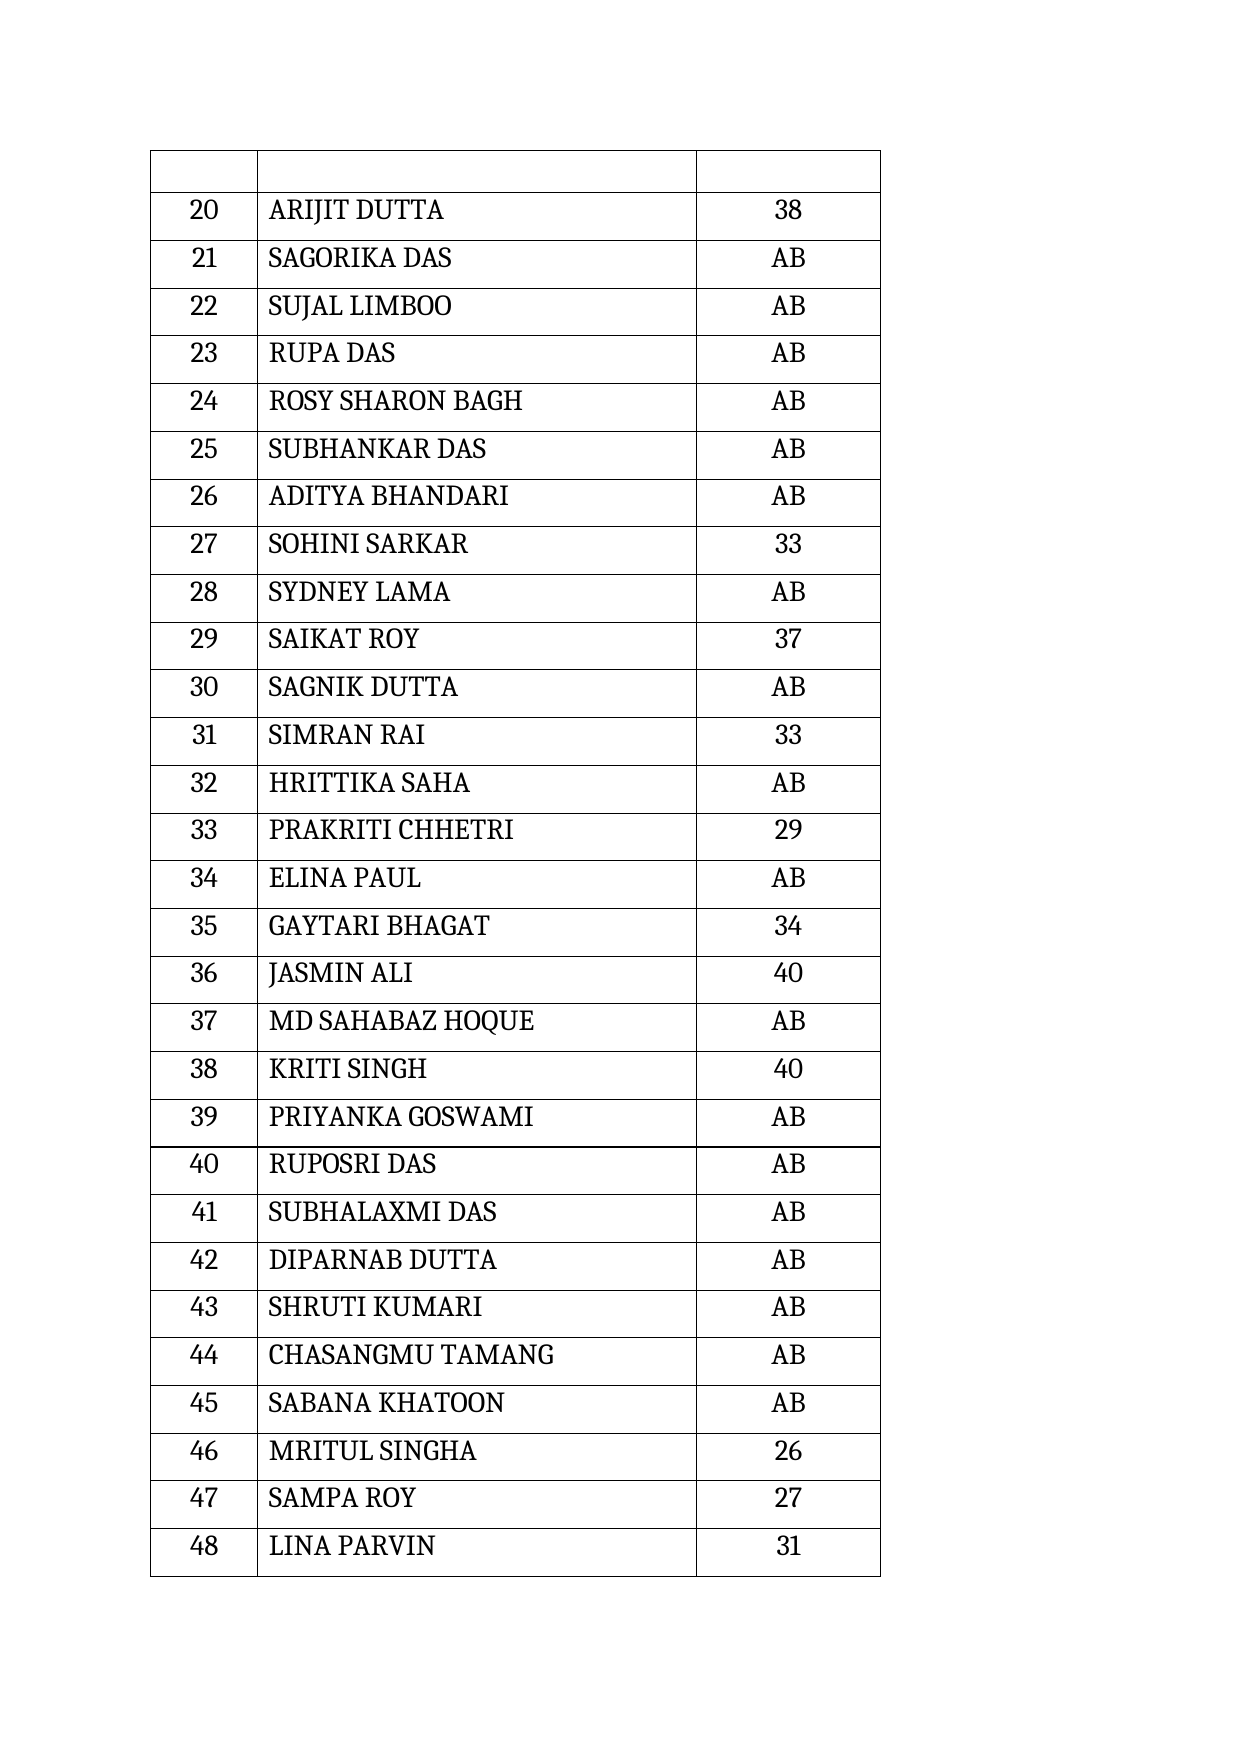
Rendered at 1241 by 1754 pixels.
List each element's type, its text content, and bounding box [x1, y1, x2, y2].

table_cell AB [697, 1195, 880, 1242]
table_cell CHASANGMU TAMANG [258, 1338, 696, 1385]
table_cell 36 [151, 957, 257, 1003]
table_cell KRITI SINGH [258, 1052, 696, 1099]
table_cell SABANA KHATOON [258, 1386, 696, 1433]
table_cell SHRUTI KUMARI [258, 1291, 696, 1337]
table_cell 20 [151, 193, 257, 240]
table_cell AB [697, 1004, 880, 1051]
table_cell 34 [697, 909, 880, 956]
table_cell AB [697, 670, 880, 717]
table_cell 31 [151, 718, 257, 765]
table_cell SAGNIK DUTTA [258, 670, 696, 717]
table_cell 21 [151, 241, 257, 288]
table_cell ELINA PAUL [258, 861, 696, 908]
table_cell SAIKAT ROY [258, 623, 696, 669]
table_cell 33 [697, 527, 880, 574]
table_cell 30 [151, 670, 257, 717]
table_cell RUPOSRI DAS [258, 1148, 696, 1194]
table_cell 45 [697, 151, 880, 192]
table_cell 29 [151, 623, 257, 669]
table_cell 28 [151, 575, 257, 622]
table_cell SUBHANKAR DAS [258, 432, 696, 478]
table_cell AB [697, 575, 880, 622]
table_cell AB [697, 480, 880, 526]
table_cell 37 [697, 623, 880, 669]
table_cell 33 [697, 718, 880, 765]
table_cell AB [697, 241, 880, 288]
table_cell 31 [697, 1529, 880, 1576]
table_cell AB [697, 432, 880, 478]
table_cell 25 [151, 432, 257, 478]
table_cell AB [697, 1386, 880, 1433]
table_cell 44 [151, 1338, 257, 1385]
table_cell JASMIN ALI [258, 957, 696, 1003]
table_cell PRIYANKA GOSWAMI [258, 1100, 696, 1146]
table_cell 29 [697, 814, 880, 860]
table_cell AB [697, 1243, 880, 1289]
table_cell 42 [151, 1243, 257, 1289]
table_cell 38 [697, 193, 880, 240]
table_cell 26 [697, 1434, 880, 1480]
table_cell 47 [151, 1481, 257, 1528]
table_cell SIMRAN RAI [258, 718, 696, 765]
table_cell ADITYA BHANDARI [258, 480, 696, 526]
table_cell 22 [151, 289, 257, 335]
table_cell GAYTARI BHAGAT [258, 909, 696, 956]
table_cell 27 [697, 1481, 880, 1528]
table_cell AB [697, 289, 880, 335]
table_cell 33 [151, 814, 257, 860]
table_cell 46 [151, 1434, 257, 1480]
table_cell 32 [151, 766, 257, 812]
table_cell 45 [151, 1386, 257, 1433]
table_cell 39 [151, 1100, 257, 1146]
table_cell ROSY SHARON BAGH [258, 384, 696, 431]
table_cell AB [697, 1291, 880, 1337]
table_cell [258, 151, 696, 192]
table_cell 40 [697, 1052, 880, 1099]
table_cell AB [697, 384, 880, 431]
table_cell 38 [151, 1052, 257, 1099]
table_cell SAMPA ROY [258, 1481, 696, 1528]
table_cell AB [697, 766, 880, 812]
table_cell AB [697, 336, 880, 383]
table_cell MD SAHABAZ HOQUE [258, 1004, 696, 1051]
table_cell SAGORIKA DAS [258, 241, 696, 288]
table_cell 35 [151, 909, 257, 956]
table_cell SUJAL LIMBOO [258, 289, 696, 335]
table_cell LINA PARVIN [258, 1529, 696, 1576]
table_cell 34 [151, 861, 257, 908]
table_cell ARIJIT DUTTA [258, 193, 696, 240]
table_cell RUPA DAS [258, 336, 696, 383]
table_cell MRITUL SINGHA [258, 1434, 696, 1480]
table_cell DIPARNAB DUTTA [258, 1243, 696, 1289]
table_cell 26 [151, 480, 257, 526]
table_cell 24 [151, 384, 257, 431]
table_cell 37 [151, 1004, 257, 1051]
table_cell HRITTIKA SAHA [258, 766, 696, 812]
table_cell AB [697, 1100, 880, 1146]
table_cell SYDNEY LAMA [258, 575, 696, 622]
table_cell SUBHALAXMI DAS [258, 1195, 696, 1242]
table_cell 19 [151, 151, 257, 192]
table_cell 27 [151, 527, 257, 574]
table_cell AB [697, 1338, 880, 1385]
table_cell SOHINI SARKAR [258, 527, 696, 574]
table_cell PRAKRITI CHHETRI [258, 814, 696, 860]
table_cell 40 [151, 1148, 257, 1194]
table_cell 43 [151, 1291, 257, 1337]
table_cell AB [697, 861, 880, 908]
table_cell AB [697, 1148, 880, 1194]
table_cell 48 [151, 1529, 257, 1576]
table_cell 41 [151, 1195, 257, 1242]
table_cell 23 [151, 336, 257, 383]
table_cell 40 [697, 957, 880, 1003]
